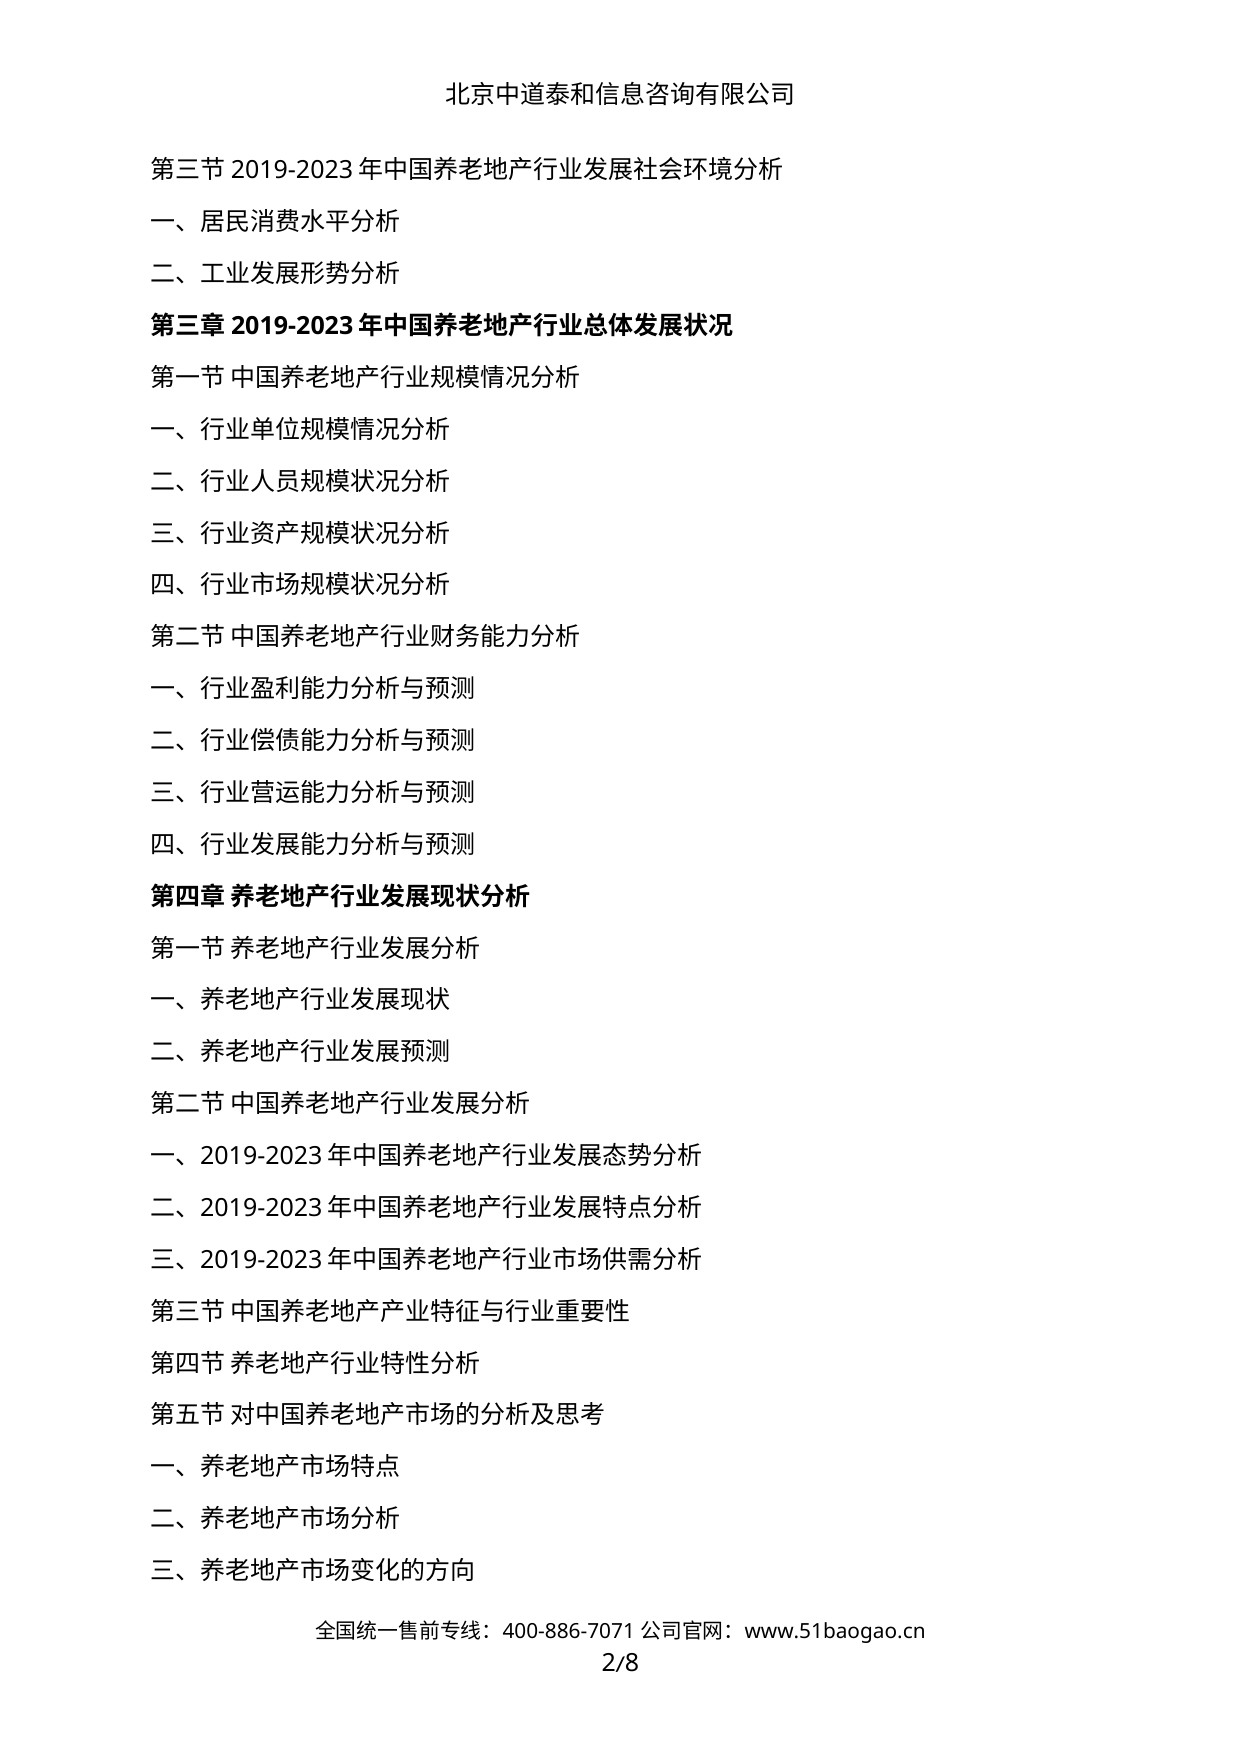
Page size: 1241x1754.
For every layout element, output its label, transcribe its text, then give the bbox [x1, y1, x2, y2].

text 二、养老地产行业发展预测 [150, 1032, 1090, 1068]
text 二、养老地产市场分析 [150, 1499, 1090, 1535]
text 一、行业单位规模情况分析 [150, 409, 1090, 446]
text 二、行业人员规模状况分析 [150, 461, 1090, 497]
text 二、工业发展形势分析 [150, 254, 1090, 290]
text 第五节 对中国养老地产市场的分析及思考 [150, 1395, 1090, 1431]
text 第三节 2019-2023年中国养老地产行业发展社会环境分析 [150, 150, 1090, 186]
text 四、行业市场规模状况分析 [150, 565, 1090, 601]
text 一、行业盈利能力分析与预测 [150, 669, 1090, 705]
text 一、居民消费水平分析 [150, 202, 1090, 238]
text 四、行业发展能力分析与预测 [150, 824, 1090, 861]
text 第二节 中国养老地产行业发展分析 [150, 1084, 1090, 1120]
text 二、2019-2023年中国养老地产行业发展特点分析 [150, 1187, 1090, 1224]
text 第三章 2019-2023年中国养老地产行业总体发展状况 [150, 306, 1090, 342]
text 三、行业资产规模状况分析 [150, 513, 1090, 549]
text 一、2019-2023年中国养老地产行业发展态势分析 [150, 1136, 1090, 1172]
text 第四节 养老地产行业特性分析 [150, 1343, 1090, 1379]
text 第一节 中国养老地产行业规模情况分析 [150, 357, 1090, 394]
text 三、行业营运能力分析与预测 [150, 772, 1090, 809]
text 一、养老地产行业发展现状 [150, 980, 1090, 1016]
text 第二节 中国养老地产行业财务能力分析 [150, 617, 1090, 653]
text 三、2019-2023年中国养老地产行业市场供需分析 [150, 1239, 1090, 1276]
text 第一节 养老地产行业发展分析 [150, 928, 1090, 964]
text 第三节 中国养老地产产业特征与行业重要性 [150, 1291, 1090, 1327]
text 一、养老地产市场特点 [150, 1447, 1090, 1483]
text 第四章 养老地产行业发展现状分析 [150, 876, 1090, 912]
text 二、行业偿债能力分析与预测 [150, 721, 1090, 757]
text 三、养老地产市场变化的方向 [150, 1551, 1090, 1587]
